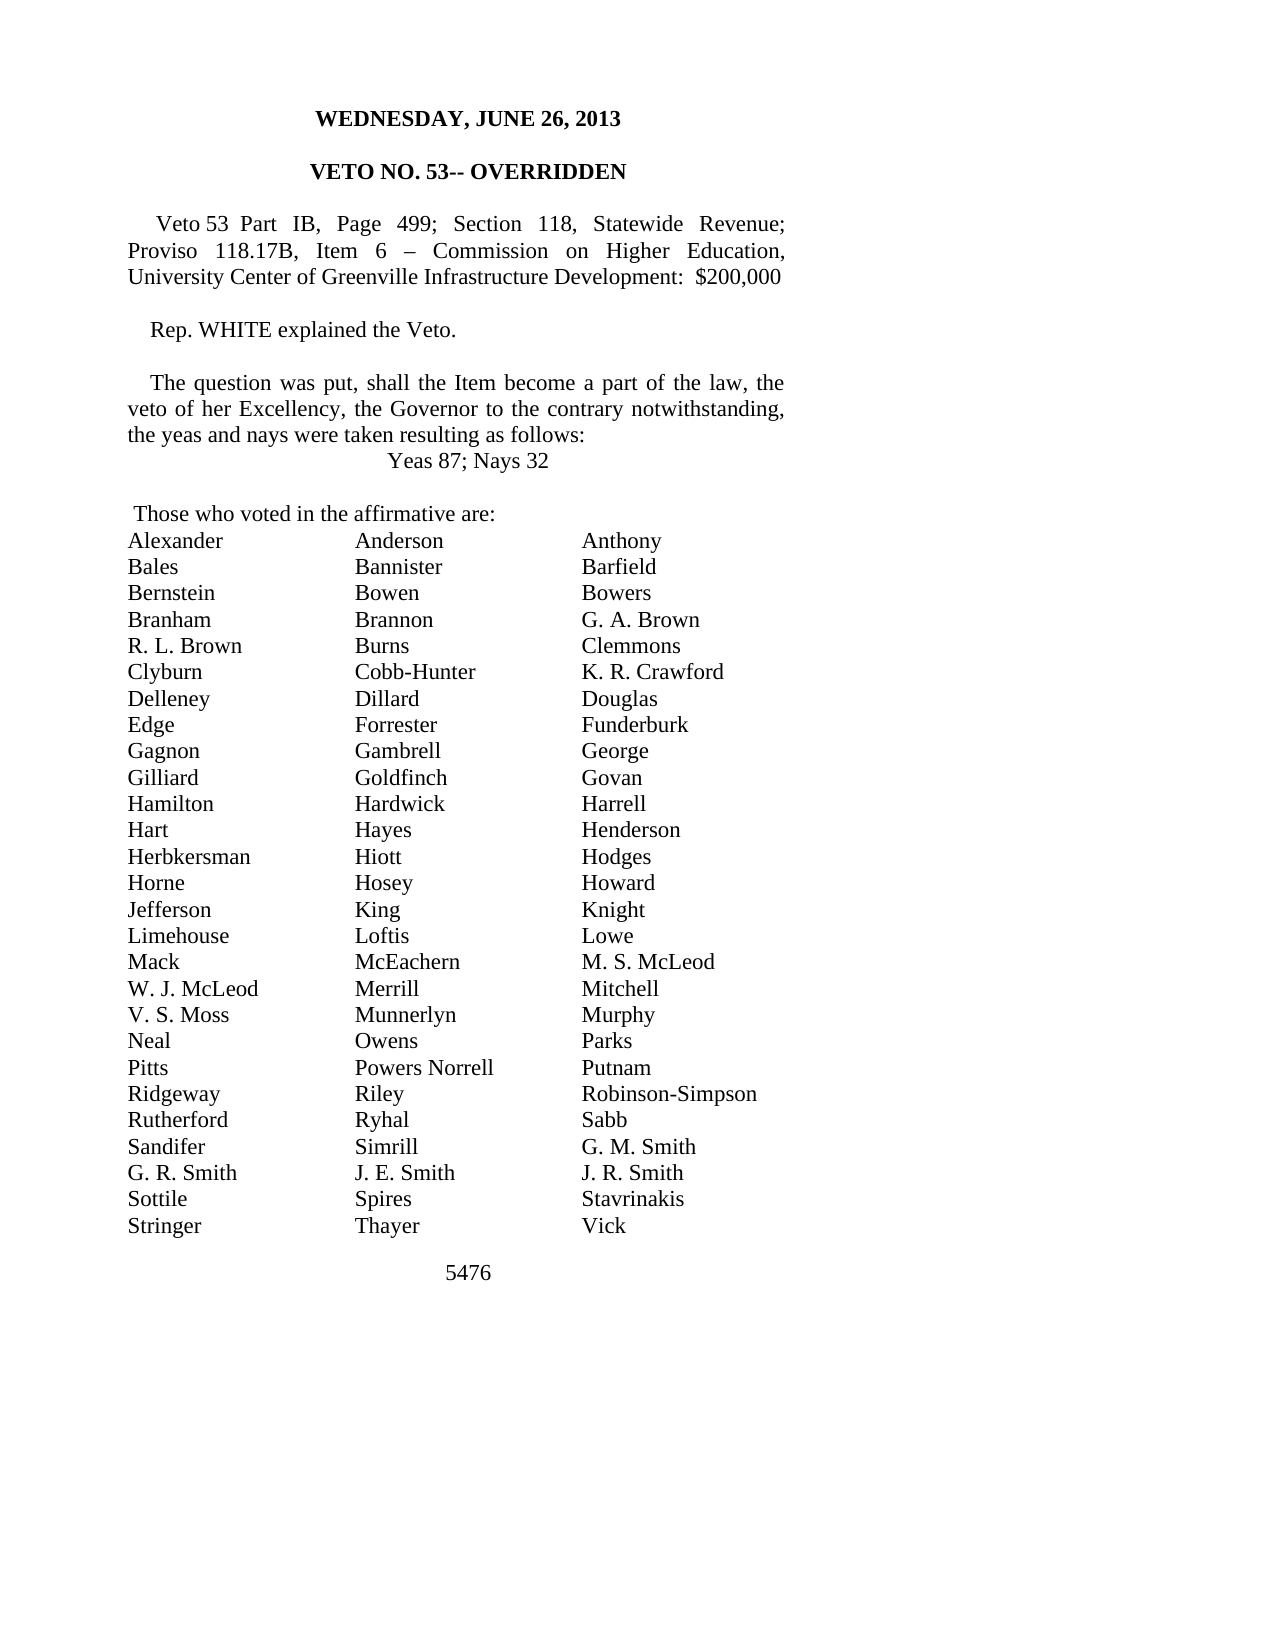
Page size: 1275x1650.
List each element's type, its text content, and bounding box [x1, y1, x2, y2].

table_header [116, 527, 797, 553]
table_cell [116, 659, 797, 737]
text The question was put, shall the Item become a part of the law, the veto of her Excellency, the Governor to the contrary notwithstanding, the yeas and nays were taken resulting as follows: [127, 368, 786, 448]
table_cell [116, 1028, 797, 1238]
text Those who voted in the affirmative are: [127, 500, 786, 527]
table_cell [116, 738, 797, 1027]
text Rep. WHITE explained the Veto. [127, 316, 786, 342]
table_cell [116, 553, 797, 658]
text Veto 53 Part IB, Page 499; Section 118, Statewide Revenue; Proviso 118.17B, Item 6 – Commission on Higher Education, University Center of Greenville Infrastructure Development: $200,000 [127, 210, 786, 289]
text VETO NO. 53-- OVERRIDDEN [127, 158, 786, 184]
text Yeas 87; Nays 32 [127, 448, 786, 474]
